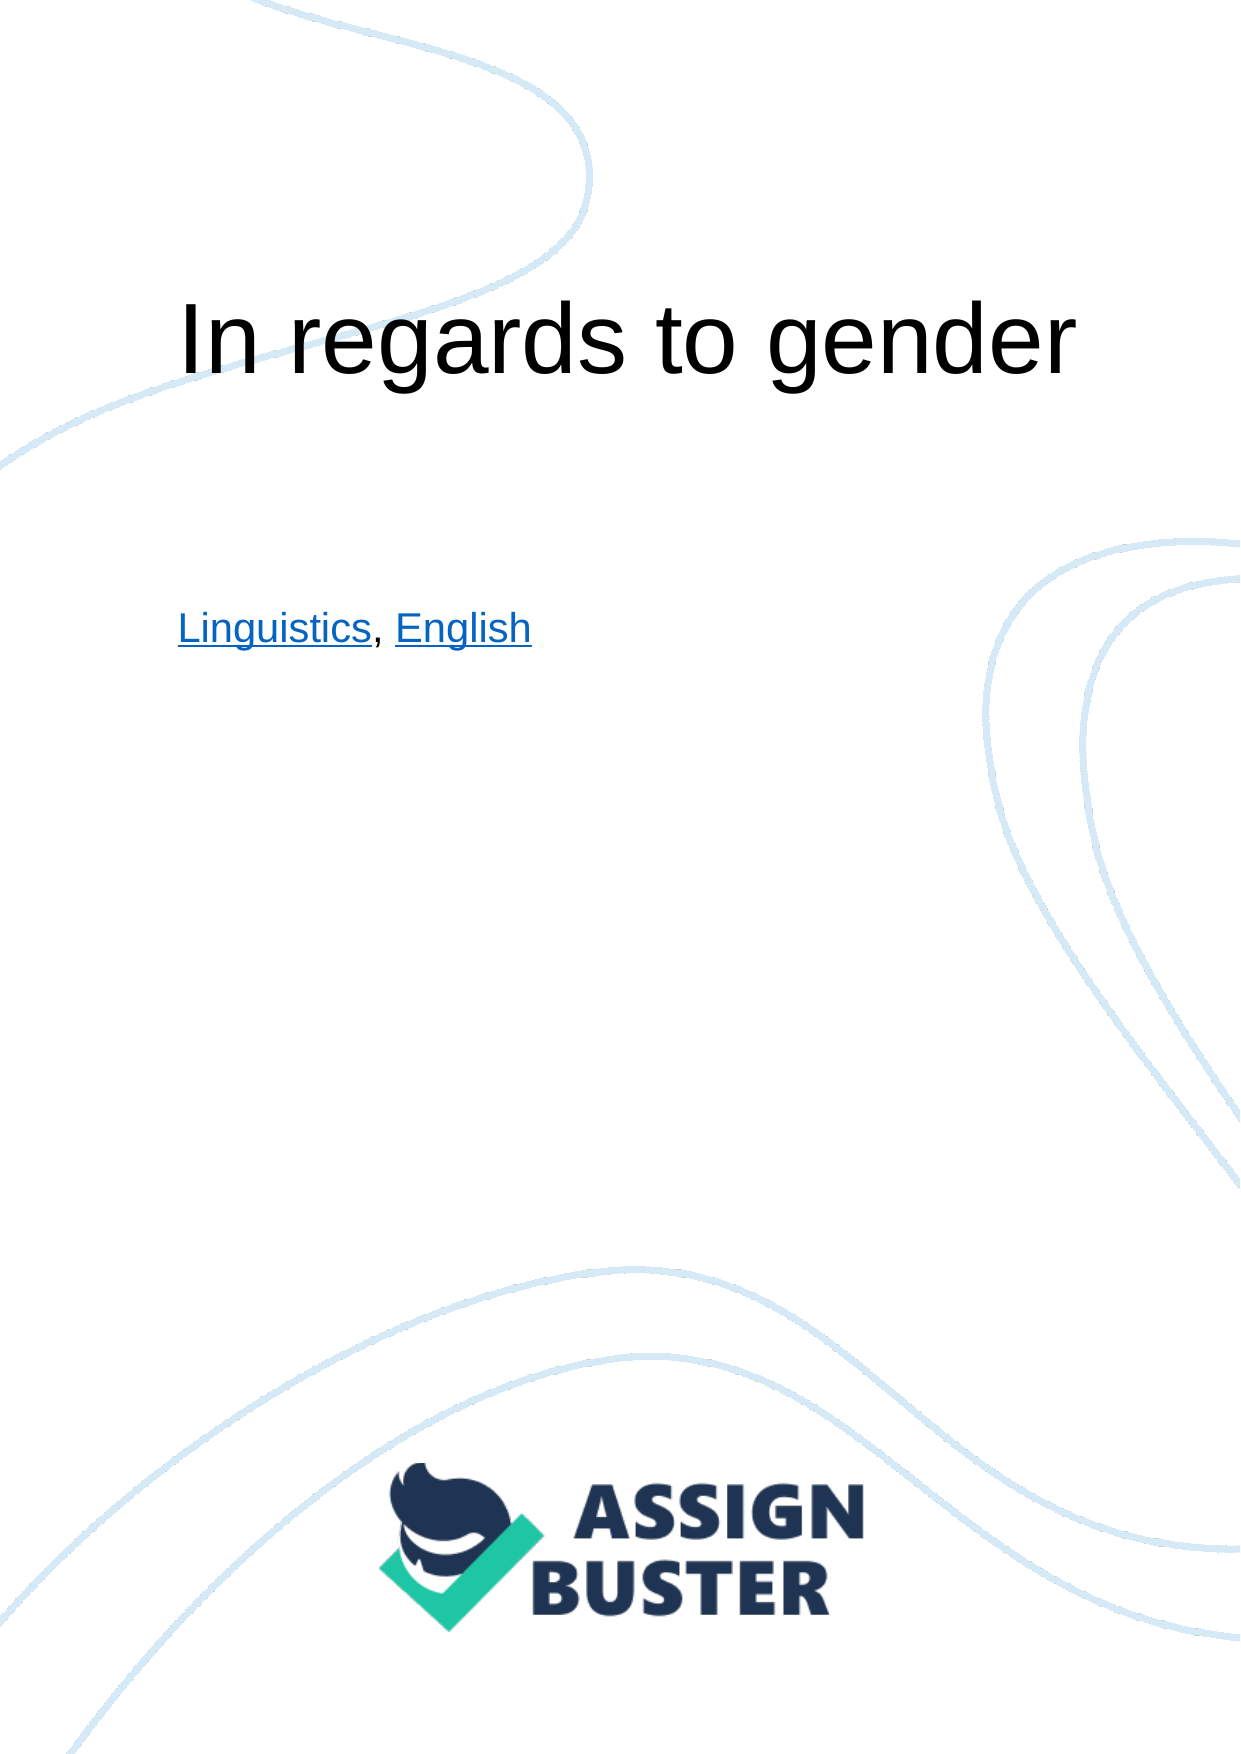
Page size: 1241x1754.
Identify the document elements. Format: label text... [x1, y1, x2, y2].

picture [0, 0, 1241, 1754]
subtitle In regards to gender [177, 279, 1152, 394]
text Linguistics, English [177, 604, 1152, 652]
